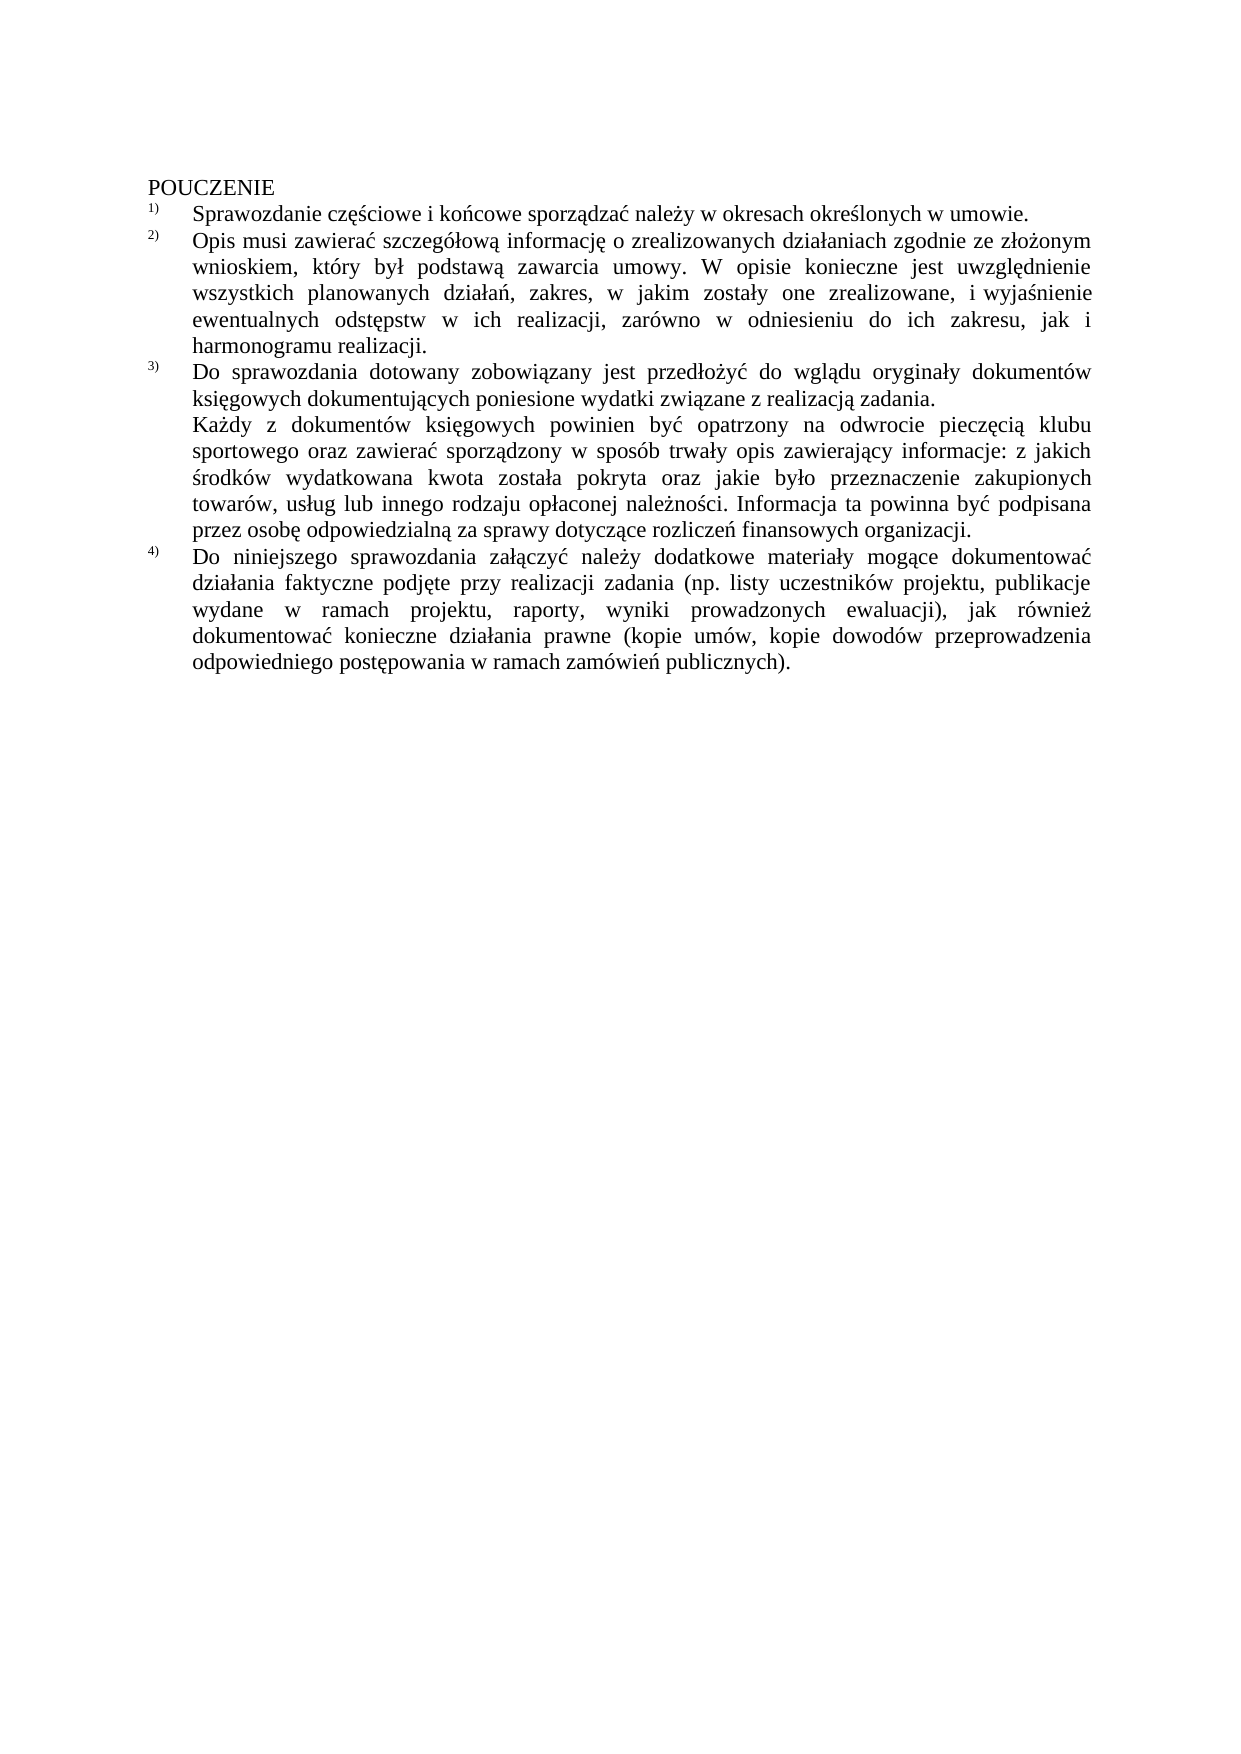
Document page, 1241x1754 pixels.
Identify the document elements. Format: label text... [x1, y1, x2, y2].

text 1) Sprawozdanie częściowe i końcowe sporządzać należy w okresach określonych w umowie. [148, 200, 1093, 227]
text 2) Opis musi zawierać szczegółową informację o zrealizowanych działaniach zgodnie ze złożonym wnioskiem, który był podstawą zawarcia umowy. W opisie konieczne jest uwzględnienie wszystkich planowanych działań, zakres, w jakim zostały one zrealizowane, i wyjaśnienie ewentualnych odstępstw w ich realizacji, zarówno w odniesieniu do ich zakresu, jak i harmonogramu realizacji. [148, 227, 1093, 358]
text Każdy z dokumentów księgowych powinien być opatrzony na odwrocie pieczęcią klubu sportowego oraz zawierać sporządzony w sposób trwały opis zawierający informacje: z jakich środków wydatkowana kwota została pokryta oraz jakie było przeznaczenie zakupionych towarów, usług lub innego rodzaju opłaconej należności. Informacja ta powinna być podpisana przez osobę odpowiedzialną za sprawy dotyczące rozliczeń finansowych organizacji. [192, 411, 1093, 543]
text 4) Do niniejszego sprawozdania załączyć należy dodatkowe materiały mogące dokumentować działania faktyczne podjęte przy realizacji zadania (np. listy uczestników projektu, publikacje wydane w ramach projektu, raporty, wyniki prowadzonych ewaluacji), jak również dokumentować konieczne działania prawne (kopie umów, kopie dowodów przeprowadzenia odpowiedniego postępowania w ramach zamówień publicznych). [148, 543, 1093, 675]
text POUCZENIE [148, 174, 1093, 200]
text 3) Do sprawozdania dotowany zobowiązany jest przedłożyć do wglądu oryginały dokumentów księgowych dokumentujących poniesione wydatki związane z realizacją zadania. [148, 358, 1093, 411]
